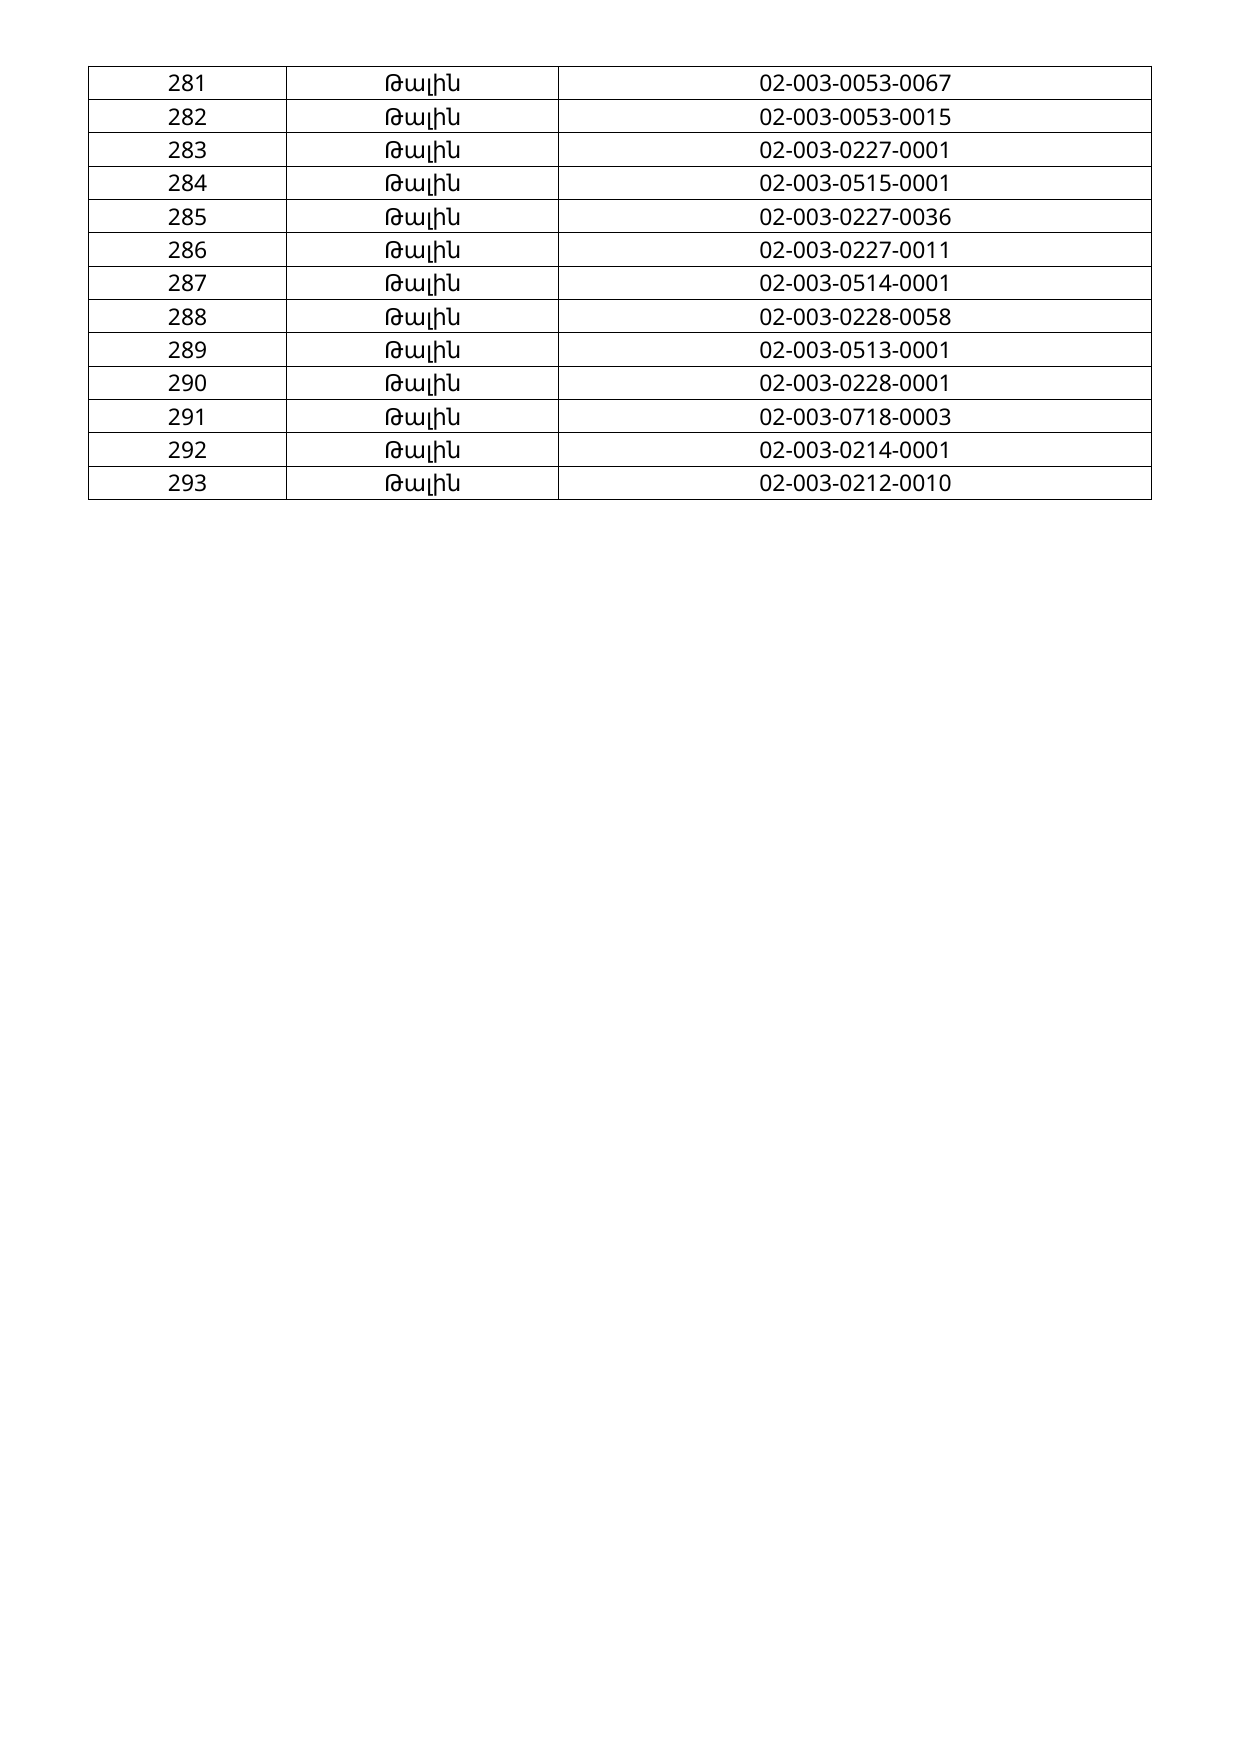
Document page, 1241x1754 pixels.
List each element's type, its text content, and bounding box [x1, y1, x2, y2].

table_cell Թալին [287, 300, 558, 332]
table_cell 02-003-0214-0001 [559, 433, 1151, 466]
table_cell 290 [89, 367, 286, 399]
table_cell Թալին [287, 467, 558, 499]
table_cell 02-003-0053-0067 [559, 67, 1151, 99]
table_cell 284 [89, 167, 286, 199]
table_cell 02-003-0212-0010 [559, 467, 1151, 499]
table_cell 291 [89, 400, 286, 432]
table_cell 02-003-0227-0001 [559, 133, 1151, 166]
table_cell 288 [89, 300, 286, 332]
table_cell 285 [89, 200, 286, 232]
table_cell 286 [89, 233, 286, 266]
table_cell Թալին [287, 167, 558, 199]
table_cell Թալին [287, 400, 558, 432]
table_cell 02-003-0227-0036 [559, 200, 1151, 232]
table_cell Թալին [287, 67, 558, 99]
table_cell Թալին [287, 367, 558, 399]
table_cell Թալին [287, 133, 558, 166]
table_cell Թալին [287, 267, 558, 299]
table_cell Թալին [287, 200, 558, 232]
table_cell 292 [89, 433, 286, 466]
table_cell Թալին [287, 433, 558, 466]
table_cell Թալին [287, 333, 558, 366]
table_cell Թալին [287, 233, 558, 266]
table_cell 02-003-0515-0001 [559, 167, 1151, 199]
table_cell 283 [89, 133, 286, 166]
table_cell 02-003-0227-0011 [559, 233, 1151, 266]
table_cell 281 [89, 67, 286, 99]
table_cell 02-003-0514-0001 [559, 267, 1151, 299]
table_cell 02-003-0228-0058 [559, 300, 1151, 332]
table_cell 02-003-0053-0015 [559, 100, 1151, 132]
table_cell 289 [89, 333, 286, 366]
table_cell 02-003-0513-0001 [559, 333, 1151, 366]
table_cell Թալին [287, 100, 558, 132]
table_cell 287 [89, 267, 286, 299]
table_cell 293 [89, 467, 286, 499]
table_cell 02-003-0718-0003 [559, 400, 1151, 432]
table_cell 02-003-0228-0001 [559, 367, 1151, 399]
table_cell 282 [89, 100, 286, 132]
